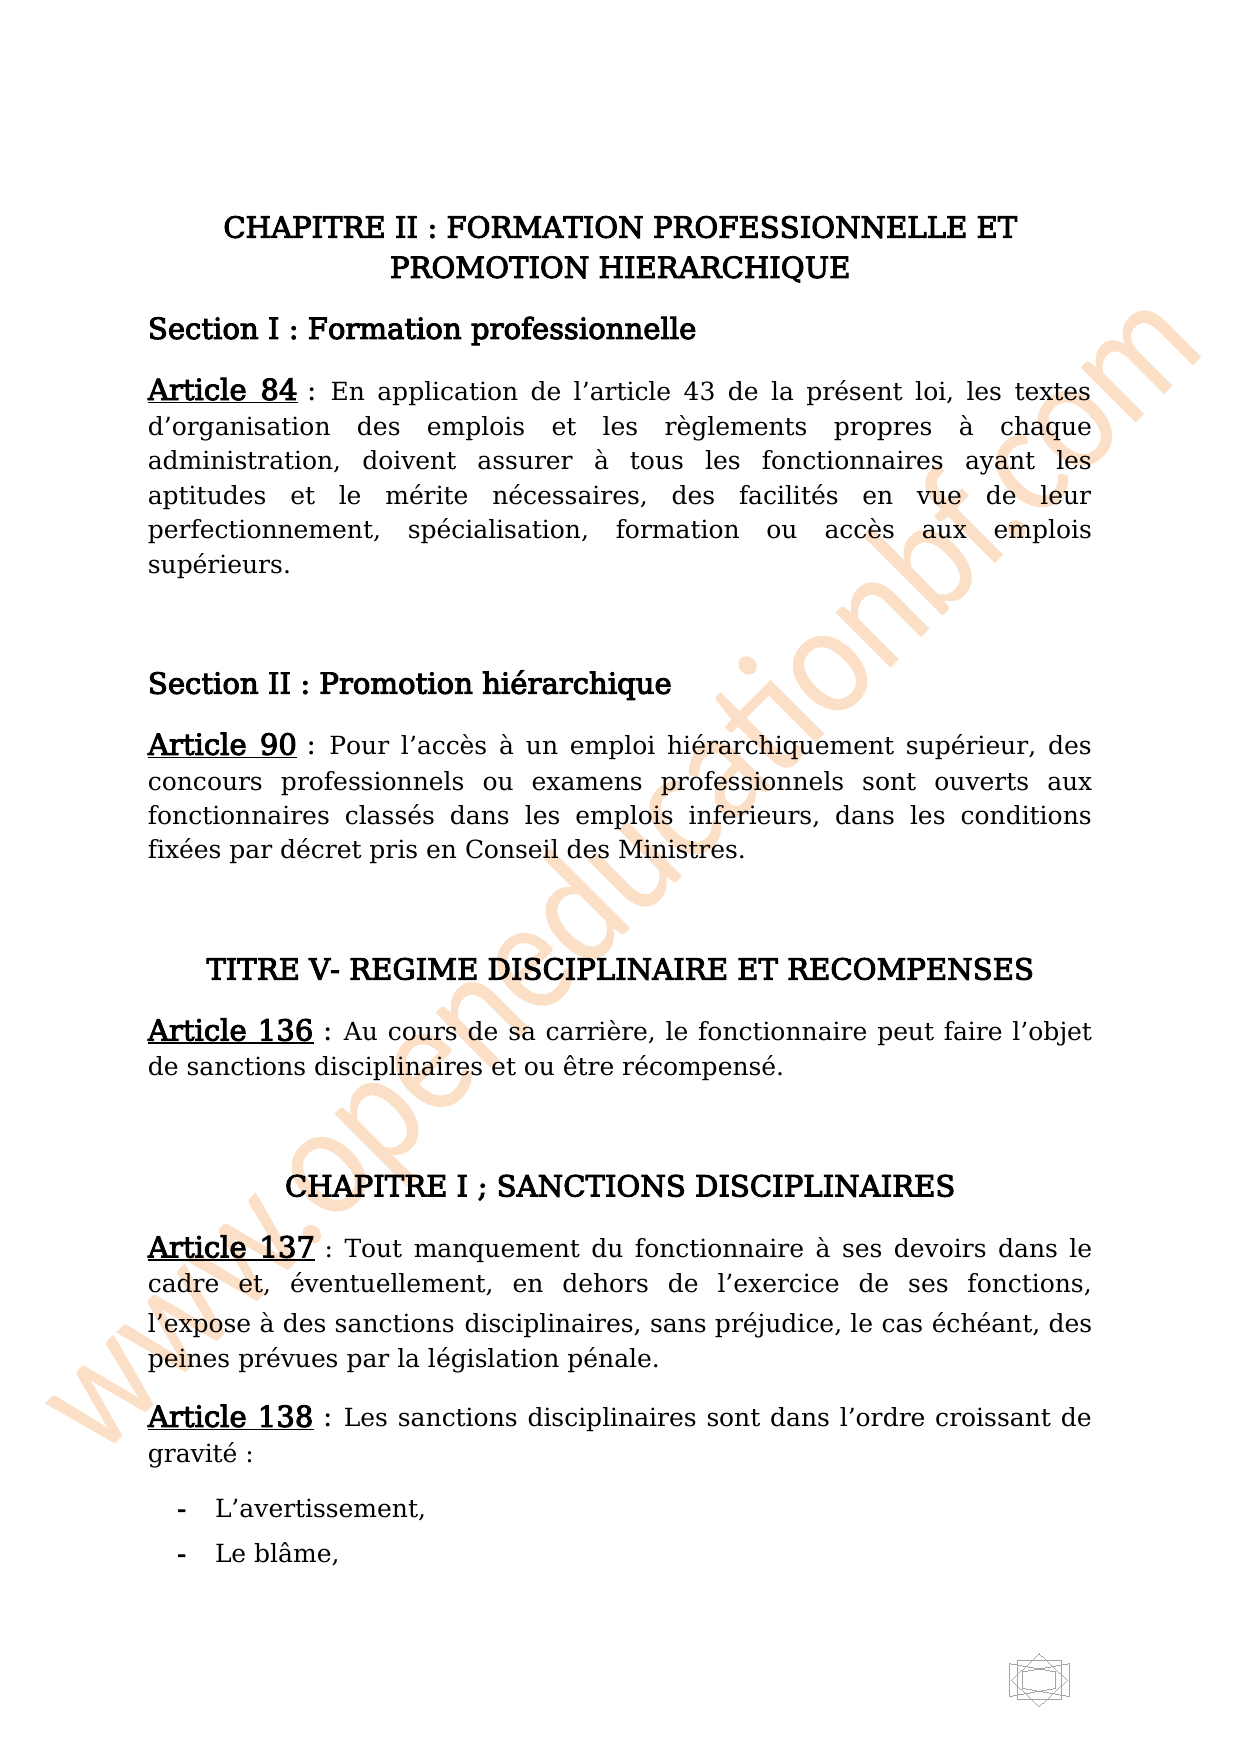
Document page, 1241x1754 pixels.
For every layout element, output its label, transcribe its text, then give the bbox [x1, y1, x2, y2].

text Section II : Promotion hiérarchique [148, 665, 1093, 700]
text Article 84 : En application de l’article 43 de la présent loi, les textes d’organisation des emplois et les règlements propres à chaque administration, doivent assurer à tous les fonctionnaires ayant les aptitudes et le mérite nécessaires, des facilités en vue de leur perfectionnement, spécialisation, formation ou accès aux emplois supérieurs. [148, 371, 1093, 578]
text TITRE V- REGIME DISCIPLINAIRE ET RECOMPENSES [148, 951, 1093, 986]
list Le blâme, [177, 1538, 1093, 1568]
list L’avertissement, [177, 1493, 1093, 1523]
text Section I : Formation professionnelle [148, 310, 1093, 345]
text Article 138 : Les sanctions disciplinaires sont dans l’ordre croissant de gravité : [148, 1398, 1093, 1467]
text CHAPITRE I ; SANCTIONS DISCIPLINAIRES [148, 1167, 1093, 1202]
text Article 137 : Tout manquement du fonctionnaire à ses devoirs dans le cadre et, éventuellement, en dehors de l’exercice de ses fonctions, l’expose à des sanctions disciplinaires, sans préjudice, le cas échéant, des peines prévues par la législation pénale. [148, 1228, 1093, 1373]
text Article 136 : Au cours de sa carrière, le fonctionnaire peut faire l’objet de sanctions disciplinaires et ou être récompensé. [148, 1012, 1093, 1081]
text Article 90 : Pour l’accès à un emploi hiérarchiquement supérieur, des concours professionnels ou examens professionnels sont ouverts aux fonctionnaires classés dans les emplois inferieurs, dans les conditions fixées par décret pris en Conseil des Ministres. [148, 726, 1093, 864]
text CHAPITRE II : FORMATION PROFESSIONNELLE ET PROMOTION HIERARCHIQUE [148, 209, 1093, 284]
